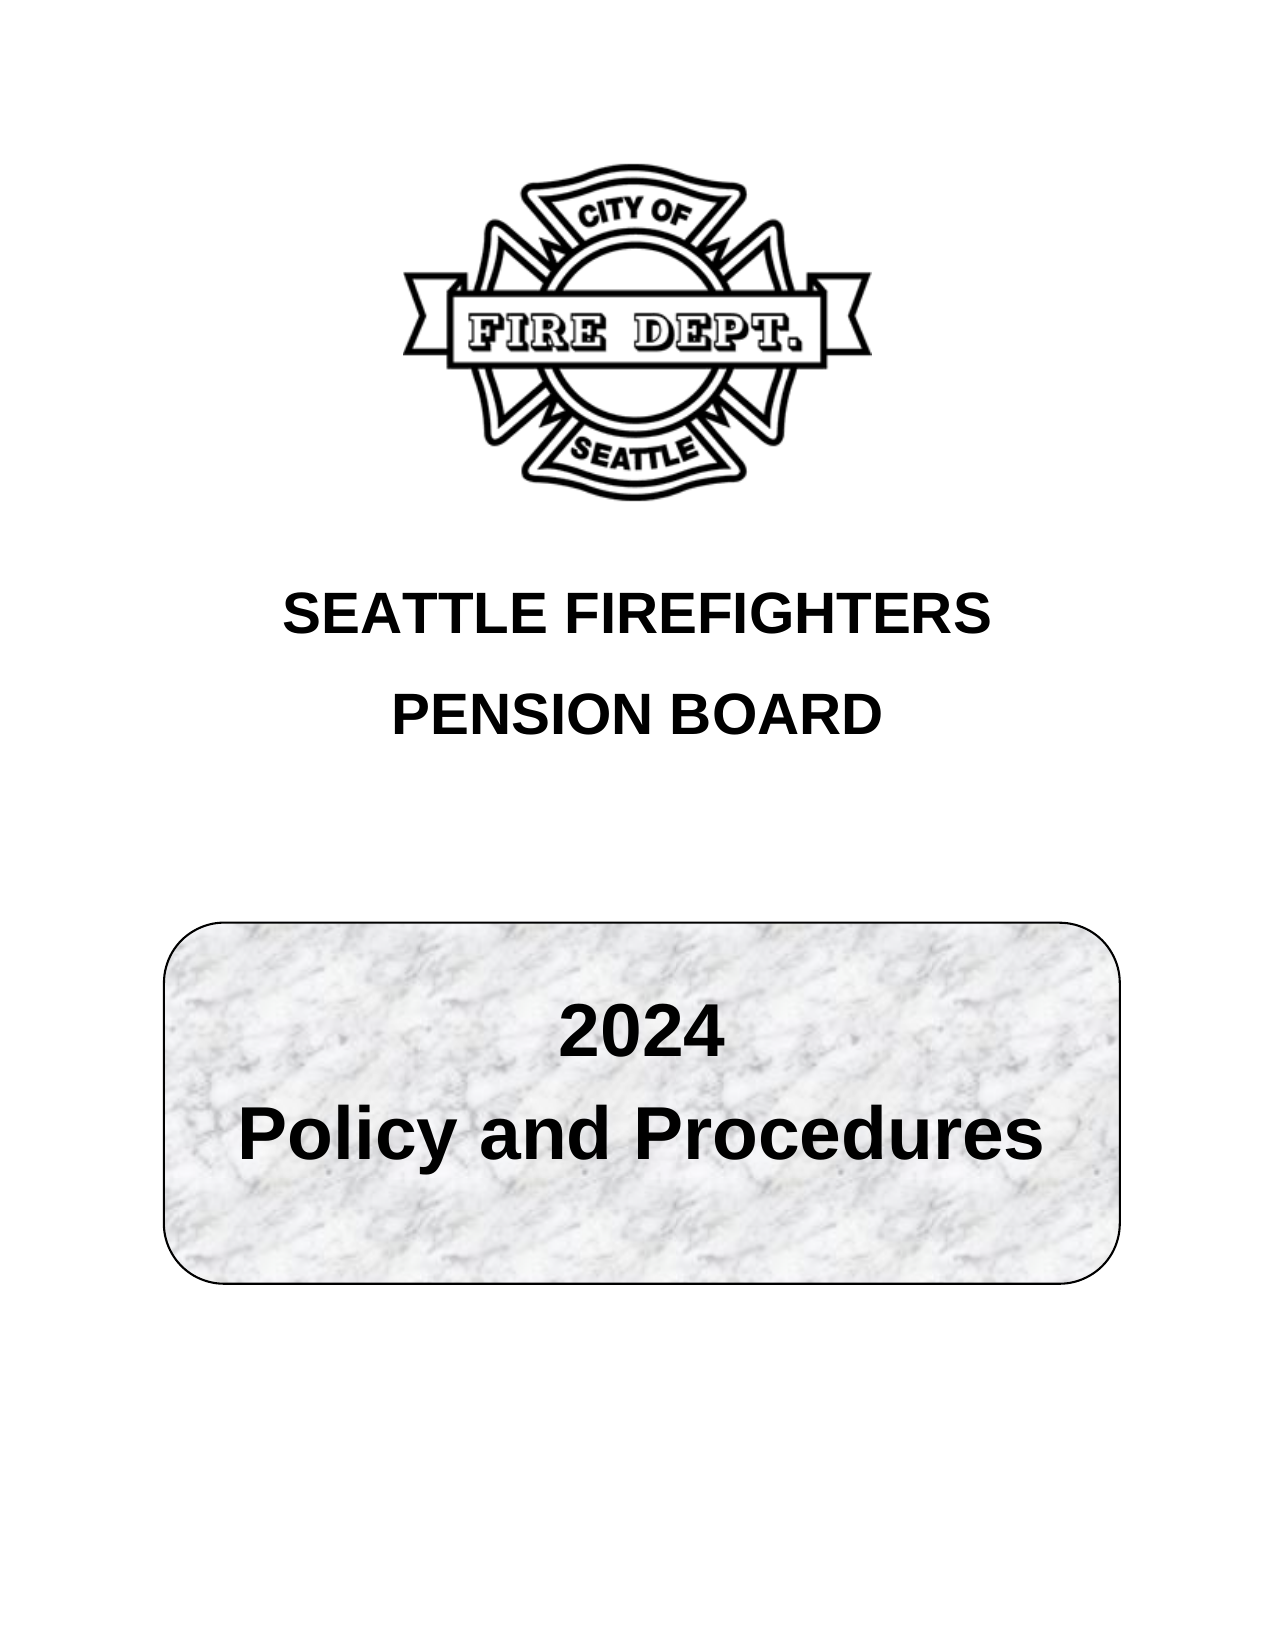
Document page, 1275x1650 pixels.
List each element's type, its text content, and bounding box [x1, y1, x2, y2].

list By-laws of the Seattle Fire Fighters Pension Board. [165, 924, 1118, 1282]
picture [403, 150, 872, 517]
text SEATTLE FIREFIGHTERS PENSION BOARD [150, 579, 1125, 746]
